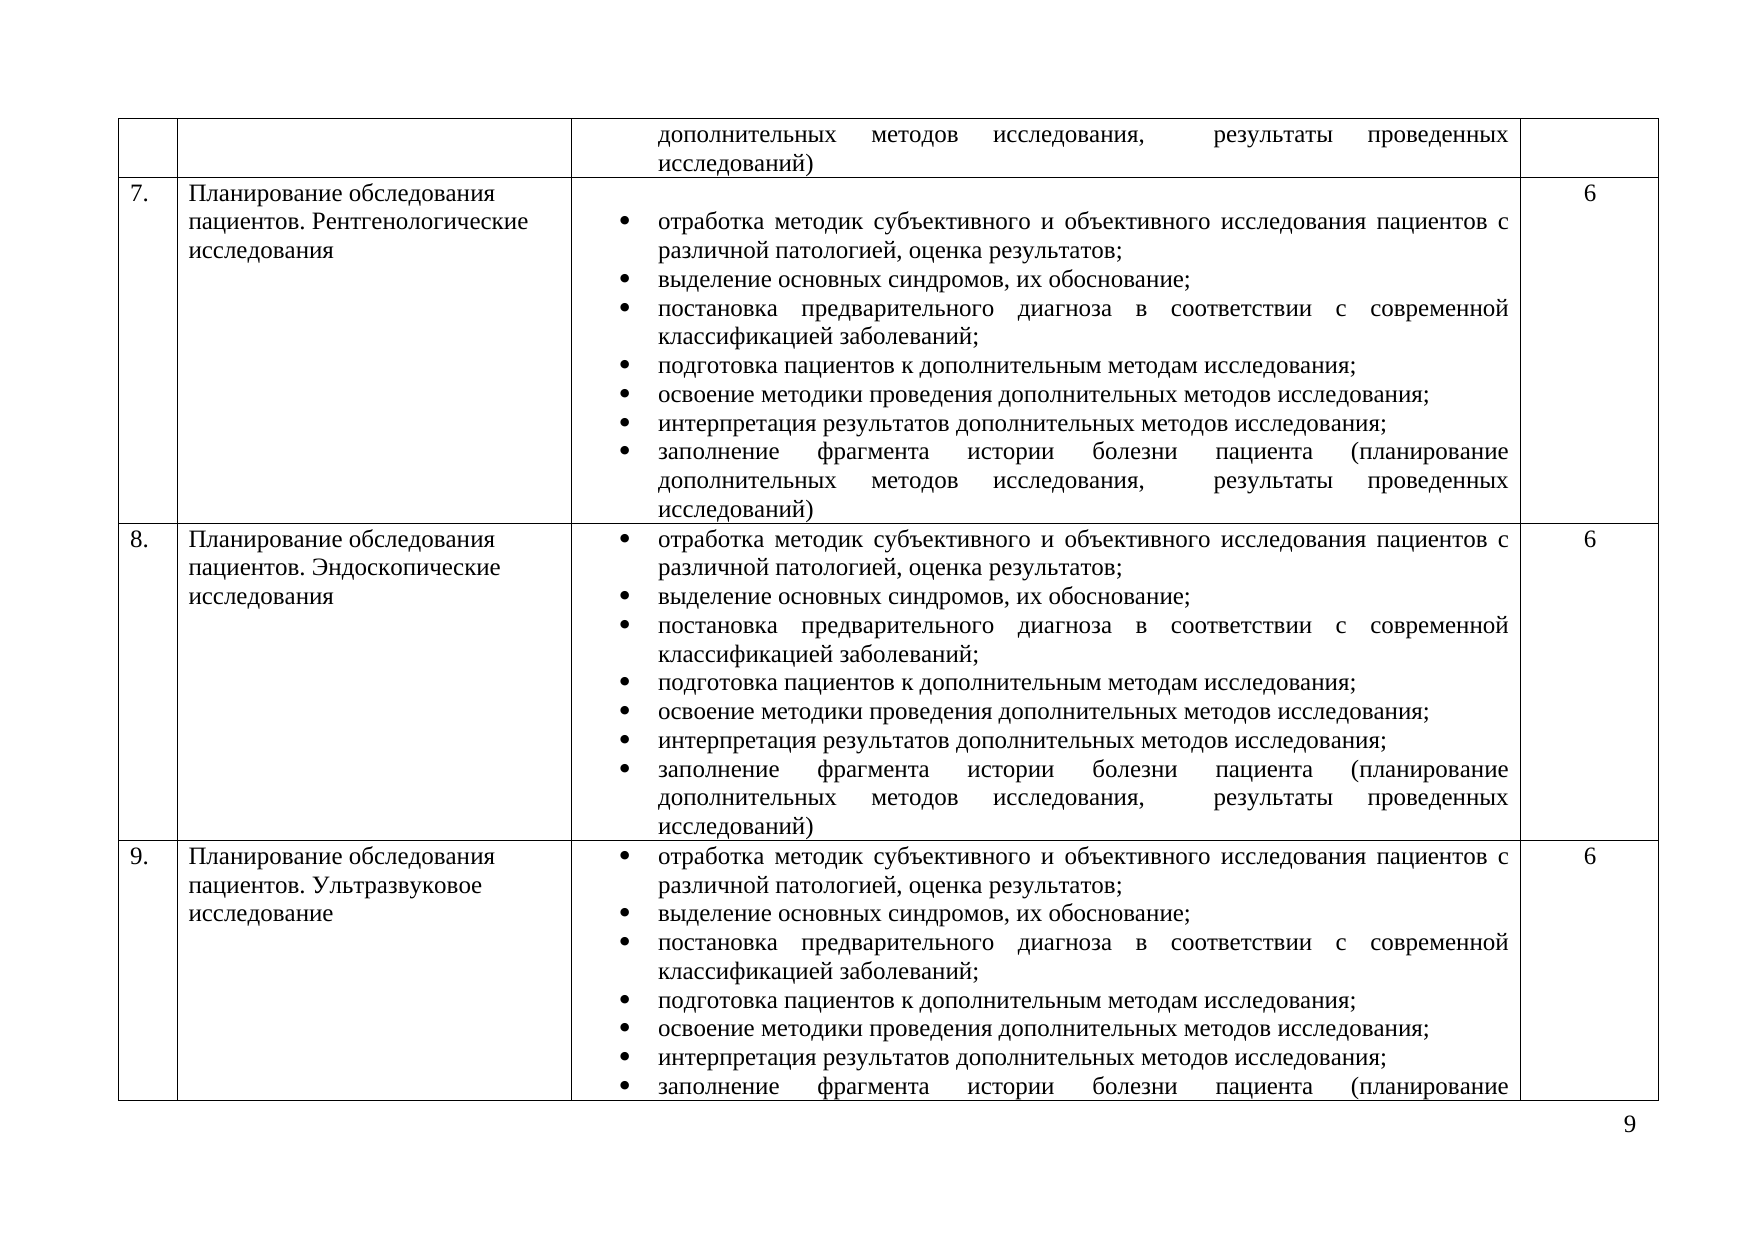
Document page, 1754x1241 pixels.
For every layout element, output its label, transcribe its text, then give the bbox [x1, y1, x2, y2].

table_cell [178, 841, 571, 1100]
table_cell 8. [119, 524, 177, 840]
table_cell 6 [1521, 524, 1658, 840]
table_cell 9. [119, 841, 177, 1100]
table_cell 6. [119, 119, 177, 177]
table_cell 6 [1521, 841, 1658, 1100]
table_cell 6 [1521, 178, 1658, 523]
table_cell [178, 119, 571, 177]
table_cell Планирование обследования пациентов. Эндоскопические исследования [178, 524, 571, 840]
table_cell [572, 841, 1520, 1100]
table_cell 7. [119, 178, 177, 523]
table_cell Планирование обследования пациентов. Рентгенологические исследования [178, 178, 571, 523]
table_cell 6 [1521, 119, 1658, 177]
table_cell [572, 119, 1520, 177]
